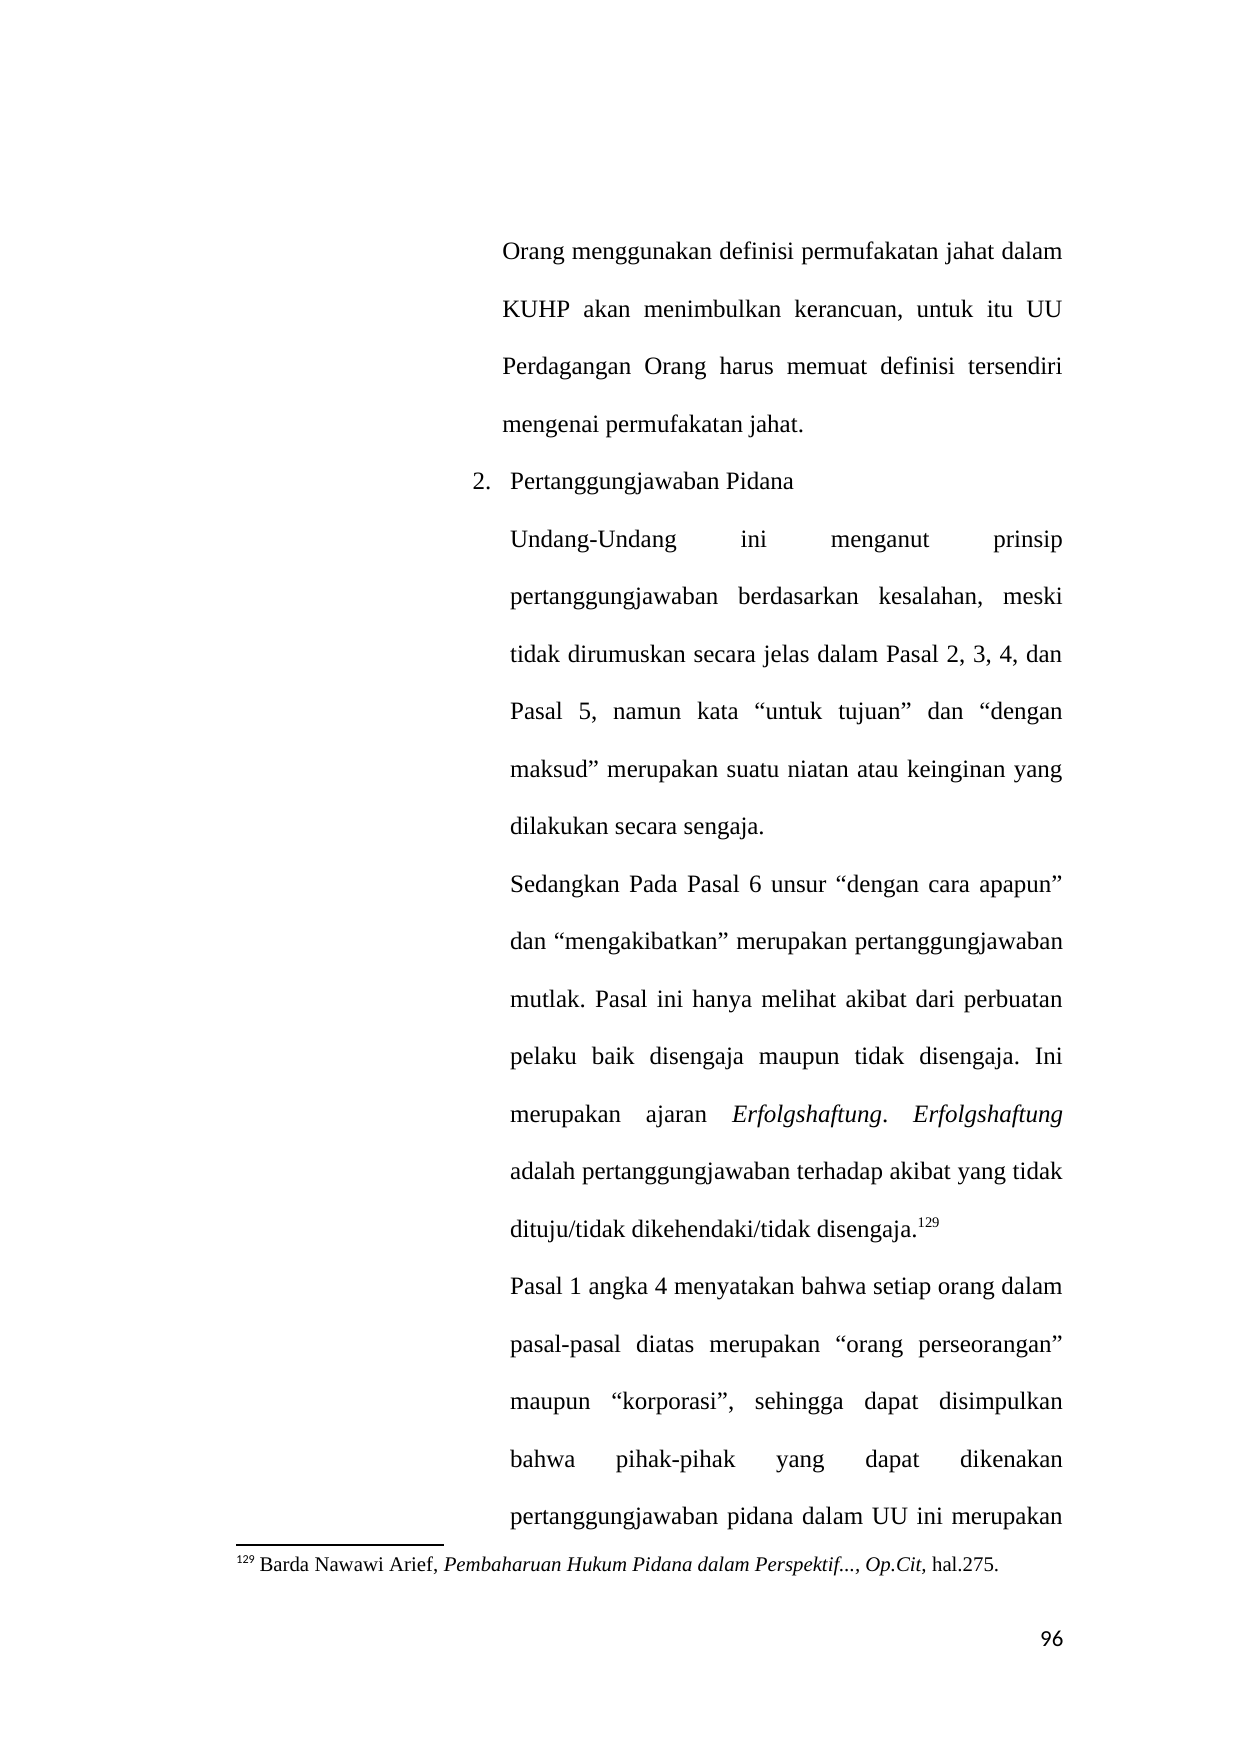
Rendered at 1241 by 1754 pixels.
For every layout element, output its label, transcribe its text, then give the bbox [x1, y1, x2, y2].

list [510, 1271, 1063, 1530]
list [502, 236, 1063, 437]
list Undang-Undang ini menganut prinsip pertanggungjawaban berdasarkan kesalahan, meski tidak dirumuskan secara jelas dalam Pasal 2, 3, 4, dan Pasal 5, namun kata “untuk tujuan” dan “dengan maksud” merupakan suatu niatan atau keinginan yang dilakukan secara sengaja. [510, 524, 1063, 840]
list Sedangkan Pada Pasal 6 unsur “dengan cara apapun” dan “mengakibatkan” merupakan pertanggungjawaban mutlak. Pasal ini hanya melihat akibat dari perbuatan pelaku baik disengaja maupun tidak disengaja. Ini merupakan ajaran Erfolgshaftung. Erfolgshaftung adalah pertanggungjawaban terhadap akibat yang tidak dituju/tidak dikehendaki/tidak disengaja. [510, 869, 1063, 1242]
list Pertanggungjawaban Pidana [472, 466, 1063, 495]
